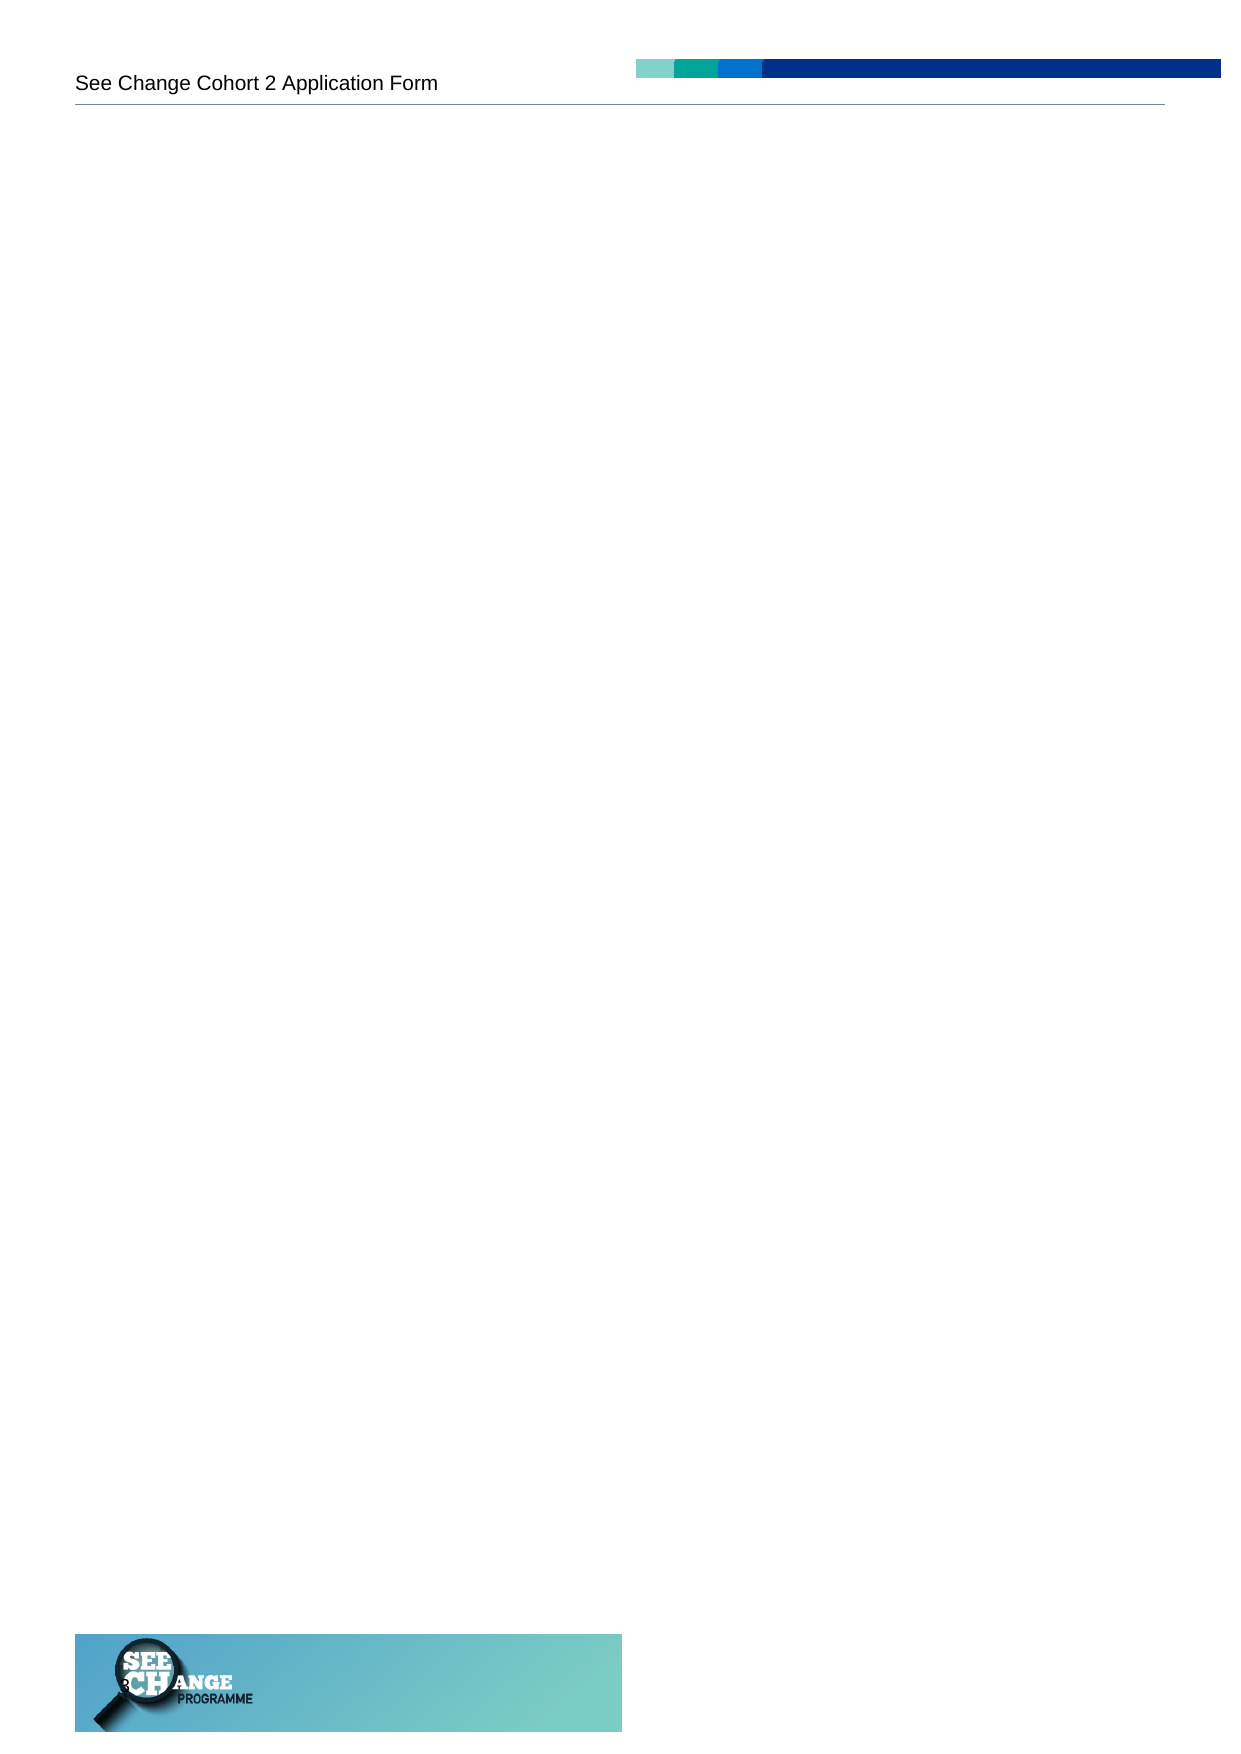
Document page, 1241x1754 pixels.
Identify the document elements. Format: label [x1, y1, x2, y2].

picture [75, 1634, 622, 1732]
